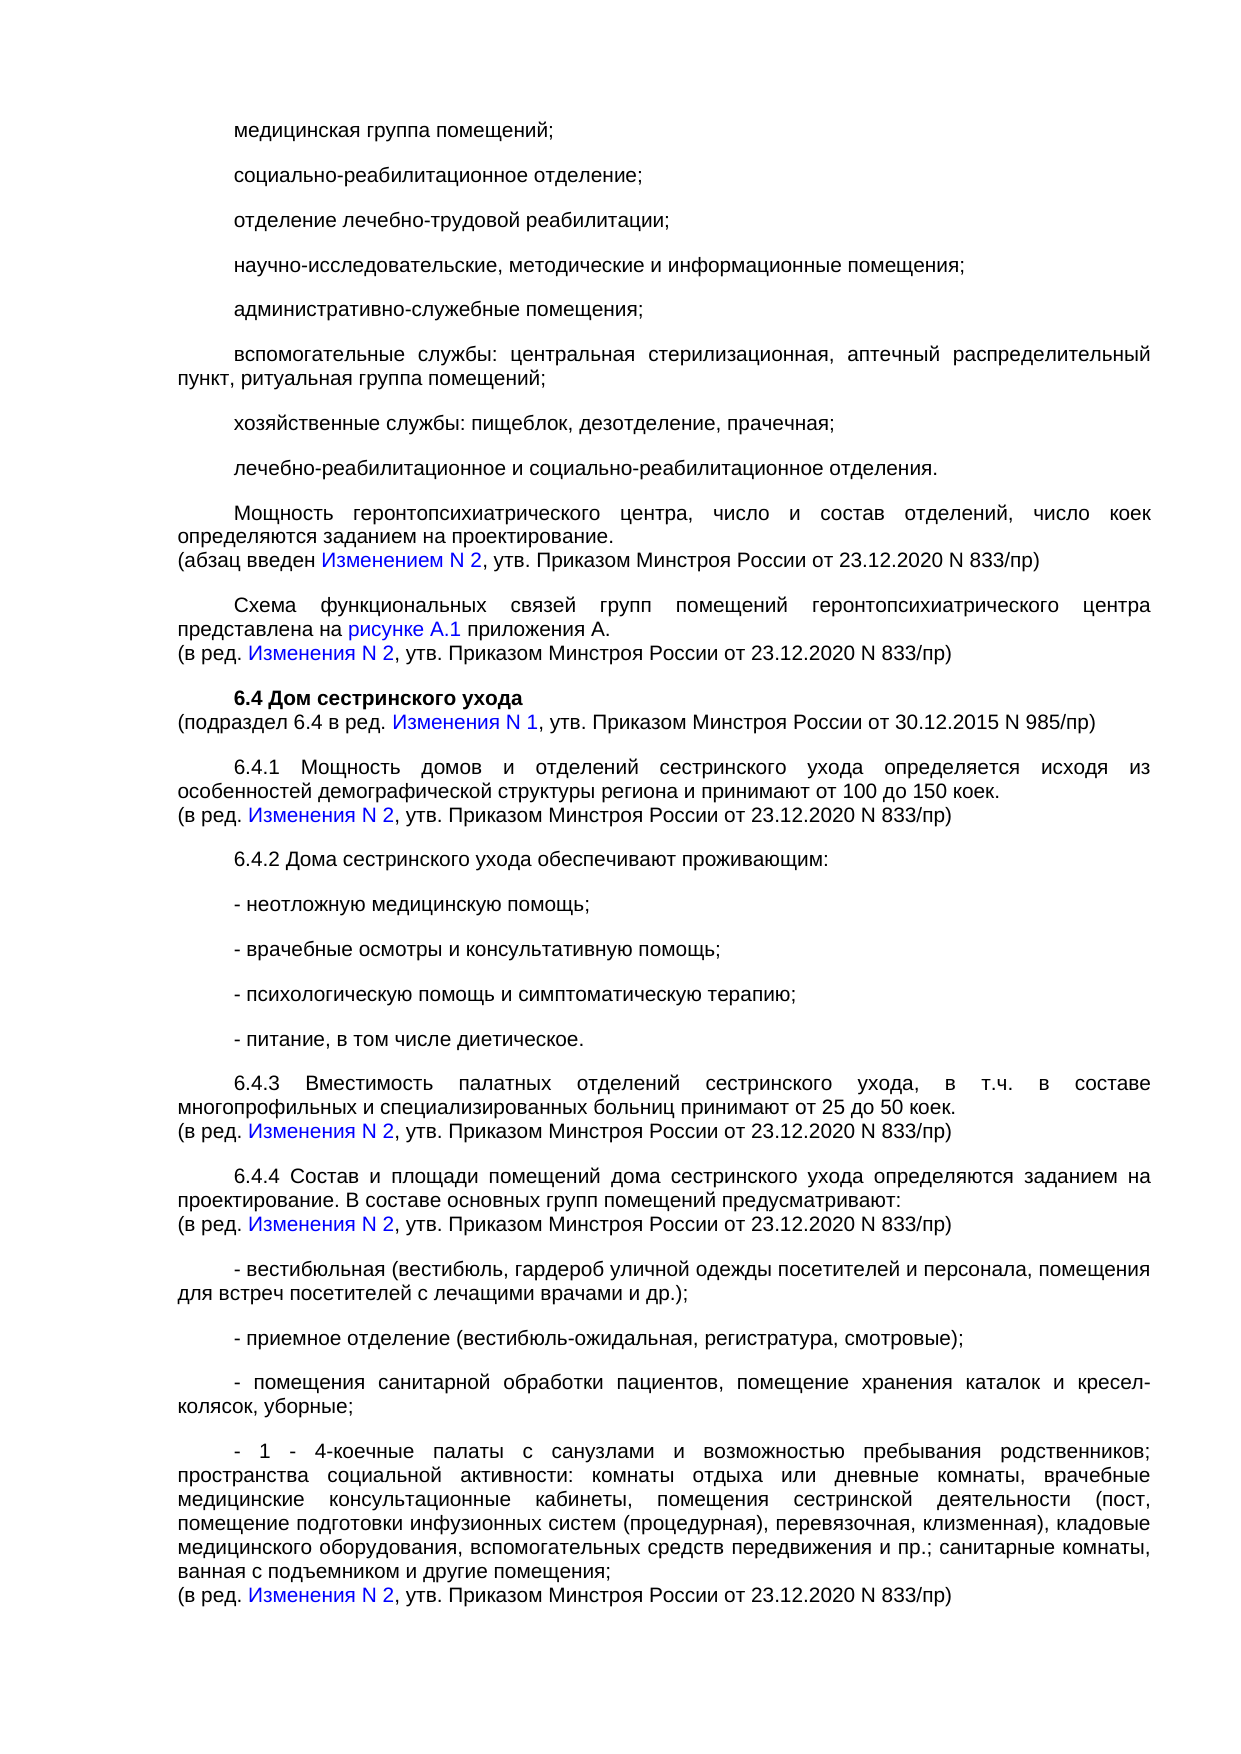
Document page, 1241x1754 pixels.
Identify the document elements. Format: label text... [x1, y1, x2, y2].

text 6.4.4 Состав и площади помещений дома сестринского ухода определяются заданием на проектирование. В составе основных групп помещений предусматривают: [177, 1164, 1152, 1212]
text Мощность геронтопсихиатрического центра, число и состав отделений, число коек определяются заданием на проектирование. [177, 500, 1152, 548]
text - питание, в том числе диетическое. [177, 1026, 1152, 1050]
text медицинская группа помещений; [177, 118, 1152, 142]
text социально-реабилитационное отделение; [177, 163, 1152, 187]
text - неотложную медицинскую помощь; [177, 892, 1152, 916]
text научно-исследовательские, методические и информационные помещения; [177, 252, 1152, 276]
text 6.4.1 Мощность домов и отделений сестринского ухода определяется исходя из особенностей демографической структуры региона и принимают от 100 до 150 коек. [177, 754, 1152, 802]
text (в ред. Изменения N 2, утв. Приказом Минстроя России от 23.12.2020 N 833/пр) [177, 802, 1152, 826]
text - вестибюльная (вестибюль, гардероб уличной одежды посетителей и персонала, помещения для встреч посетителей с лечащими врачами и др.); [177, 1257, 1152, 1304]
text Схема функциональных связей групп помещений геронтопсихиатрического центра представлена на рисунке А.1 приложения А. [177, 593, 1152, 641]
text лечебно-реабилитационное и социально-реабилитационное отделения. [177, 456, 1152, 479]
text - помещения санитарной обработки пациентов, помещение хранения каталок и кресел-колясок, уборные; [177, 1370, 1152, 1418]
text (в ред. Изменения N 2, утв. Приказом Минстроя России от 23.12.2020 N 833/пр) [177, 641, 1152, 665]
text - психологическую помощь и симптоматическую терапию; [177, 982, 1152, 1006]
text (подраздел 6.4 в ред. Изменения N 1, утв. Приказом Минстроя России от 30.12.2015 N 985/пр) [177, 710, 1152, 734]
text - врачебные осмотры и консультативную помощь; [177, 937, 1152, 961]
text (в ред. Изменения N 2, утв. Приказом Минстроя России от 23.12.2020 N 833/пр) [177, 1119, 1152, 1143]
text - приемное отделение (вестибюль-ожидальная, регистратура, смотровые); [177, 1325, 1152, 1349]
text 6.4.2 Дома сестринского ухода обеспечивают проживающим: [177, 847, 1152, 871]
text хозяйственные службы: пищеблок, дезотделение, прачечная; [177, 411, 1152, 435]
text вспомогательные службы: центральная стерилизационная, аптечный распределительный пункт, ритуальная группа помещений; [177, 342, 1152, 390]
text - 1 - 4-коечные палаты с санузлами и возможностью пребывания родственников; пространства социальной активности: комнаты отдыха или дневные комнаты, врачебные медицинские консультационные кабинеты, помещения сестринской деятельности (пост, помещение подготовки инфузионных систем (процедурная), перевязочная, клизменная), кладовые медицинского оборудования, вспомогательных средств передвижения и пр.; санитарные комнаты, ванная с подъемником и другие помещения; [177, 1439, 1152, 1583]
text (абзац введен Изменением N 2, утв. Приказом Минстроя России от 23.12.2020 N 833/пр) [177, 548, 1152, 572]
title 6.4 Дом сестринского ухода [177, 686, 1152, 710]
text административно-служебные помещения; [177, 297, 1152, 321]
text (в ред. Изменения N 2, утв. Приказом Минстроя России от 23.12.2020 N 833/пр) [177, 1212, 1152, 1236]
text отделение лечебно-трудовой реабилитации; [177, 208, 1152, 232]
text 6.4.3 Вместимость палатных отделений сестринского ухода, в т.ч. в составе многопрофильных и специализированных больниц принимают от 25 до 50 коек. [177, 1071, 1152, 1119]
text (в ред. Изменения N 2, утв. Приказом Минстроя России от 23.12.2020 N 833/пр) [177, 1583, 1152, 1607]
